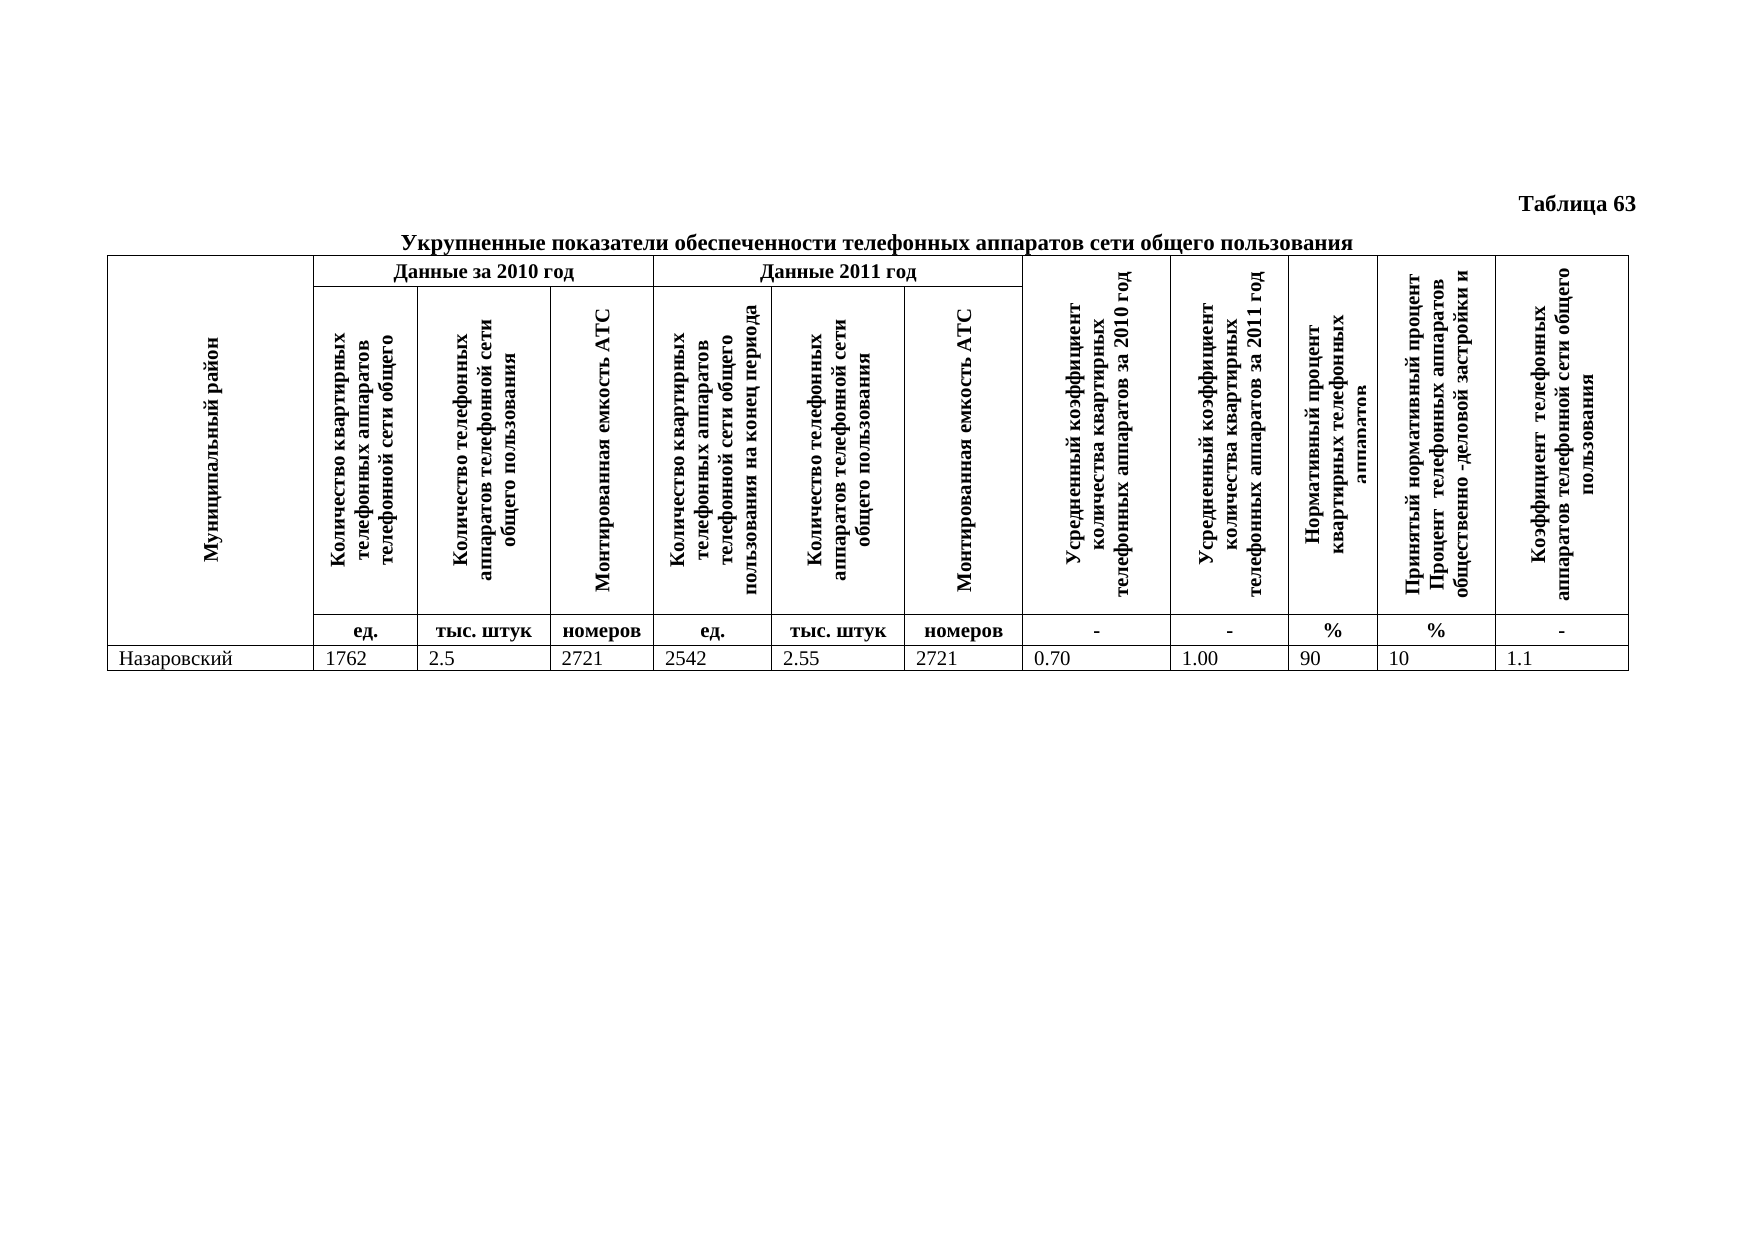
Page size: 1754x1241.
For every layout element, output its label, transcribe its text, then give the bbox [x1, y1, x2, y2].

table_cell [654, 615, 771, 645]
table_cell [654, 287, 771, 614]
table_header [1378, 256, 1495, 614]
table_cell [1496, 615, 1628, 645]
text Укрупненные показатели обеспеченности телефонных аппаратов сети общего пользования [118, 228, 1636, 255]
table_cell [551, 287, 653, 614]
text Таблица 63 [118, 190, 1636, 216]
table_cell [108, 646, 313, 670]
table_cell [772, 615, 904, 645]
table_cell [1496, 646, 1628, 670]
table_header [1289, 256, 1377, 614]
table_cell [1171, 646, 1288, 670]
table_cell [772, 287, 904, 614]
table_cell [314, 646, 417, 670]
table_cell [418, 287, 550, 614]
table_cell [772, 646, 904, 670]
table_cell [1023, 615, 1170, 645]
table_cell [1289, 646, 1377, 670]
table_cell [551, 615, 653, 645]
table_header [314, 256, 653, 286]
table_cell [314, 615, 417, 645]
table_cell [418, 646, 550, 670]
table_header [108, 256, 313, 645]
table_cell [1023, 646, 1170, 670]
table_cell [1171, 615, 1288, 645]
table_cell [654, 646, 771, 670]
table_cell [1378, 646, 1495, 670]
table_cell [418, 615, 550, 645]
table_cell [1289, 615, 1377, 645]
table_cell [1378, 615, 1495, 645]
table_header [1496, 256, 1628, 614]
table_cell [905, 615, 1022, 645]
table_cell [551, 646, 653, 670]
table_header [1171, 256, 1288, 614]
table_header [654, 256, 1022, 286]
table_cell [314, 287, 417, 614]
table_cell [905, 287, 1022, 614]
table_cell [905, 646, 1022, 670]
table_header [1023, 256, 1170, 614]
